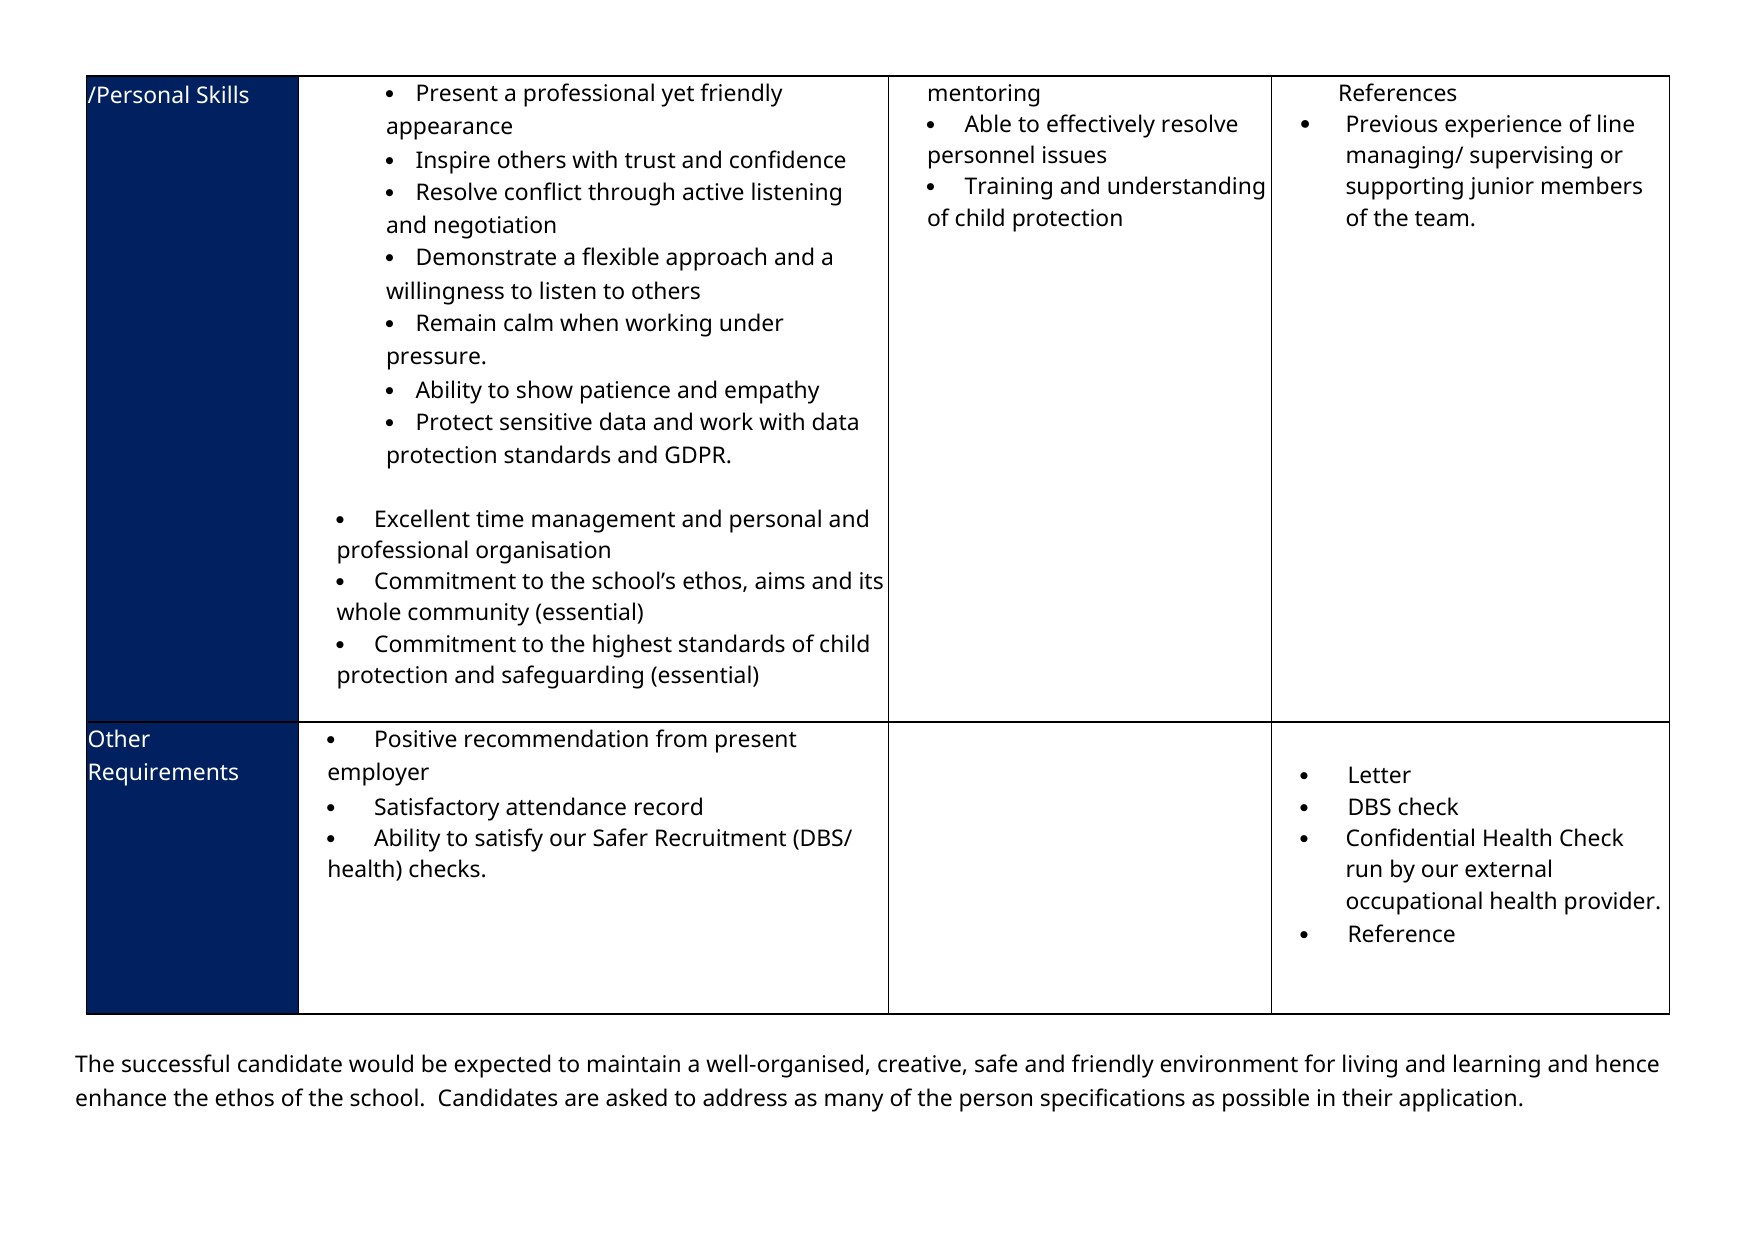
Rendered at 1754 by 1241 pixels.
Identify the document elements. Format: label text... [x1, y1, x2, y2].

table_cell Positive recommendation from present employer Satisfactory attendance record Ability to satisfy our Safer Recruitment (DBS/ health) checks. [299, 723, 888, 1013]
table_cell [1272, 77, 1669, 721]
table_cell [87, 77, 298, 721]
table_cell [889, 723, 1271, 1013]
table_cell Letter DBS check Confidential Health Check run by our external occupational health provider. Reference [1272, 723, 1669, 1013]
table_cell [299, 77, 888, 721]
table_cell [889, 77, 1271, 721]
text The successful candidate would be expected to maintain a well-organised, creative, safe and friendly environment for living and learning and hence enhance the ethos of the school. Candidates are asked to address as many of the person specifications as possible in their application. [75, 1048, 1679, 1114]
table_cell Other Requirements [87, 722, 298, 1013]
